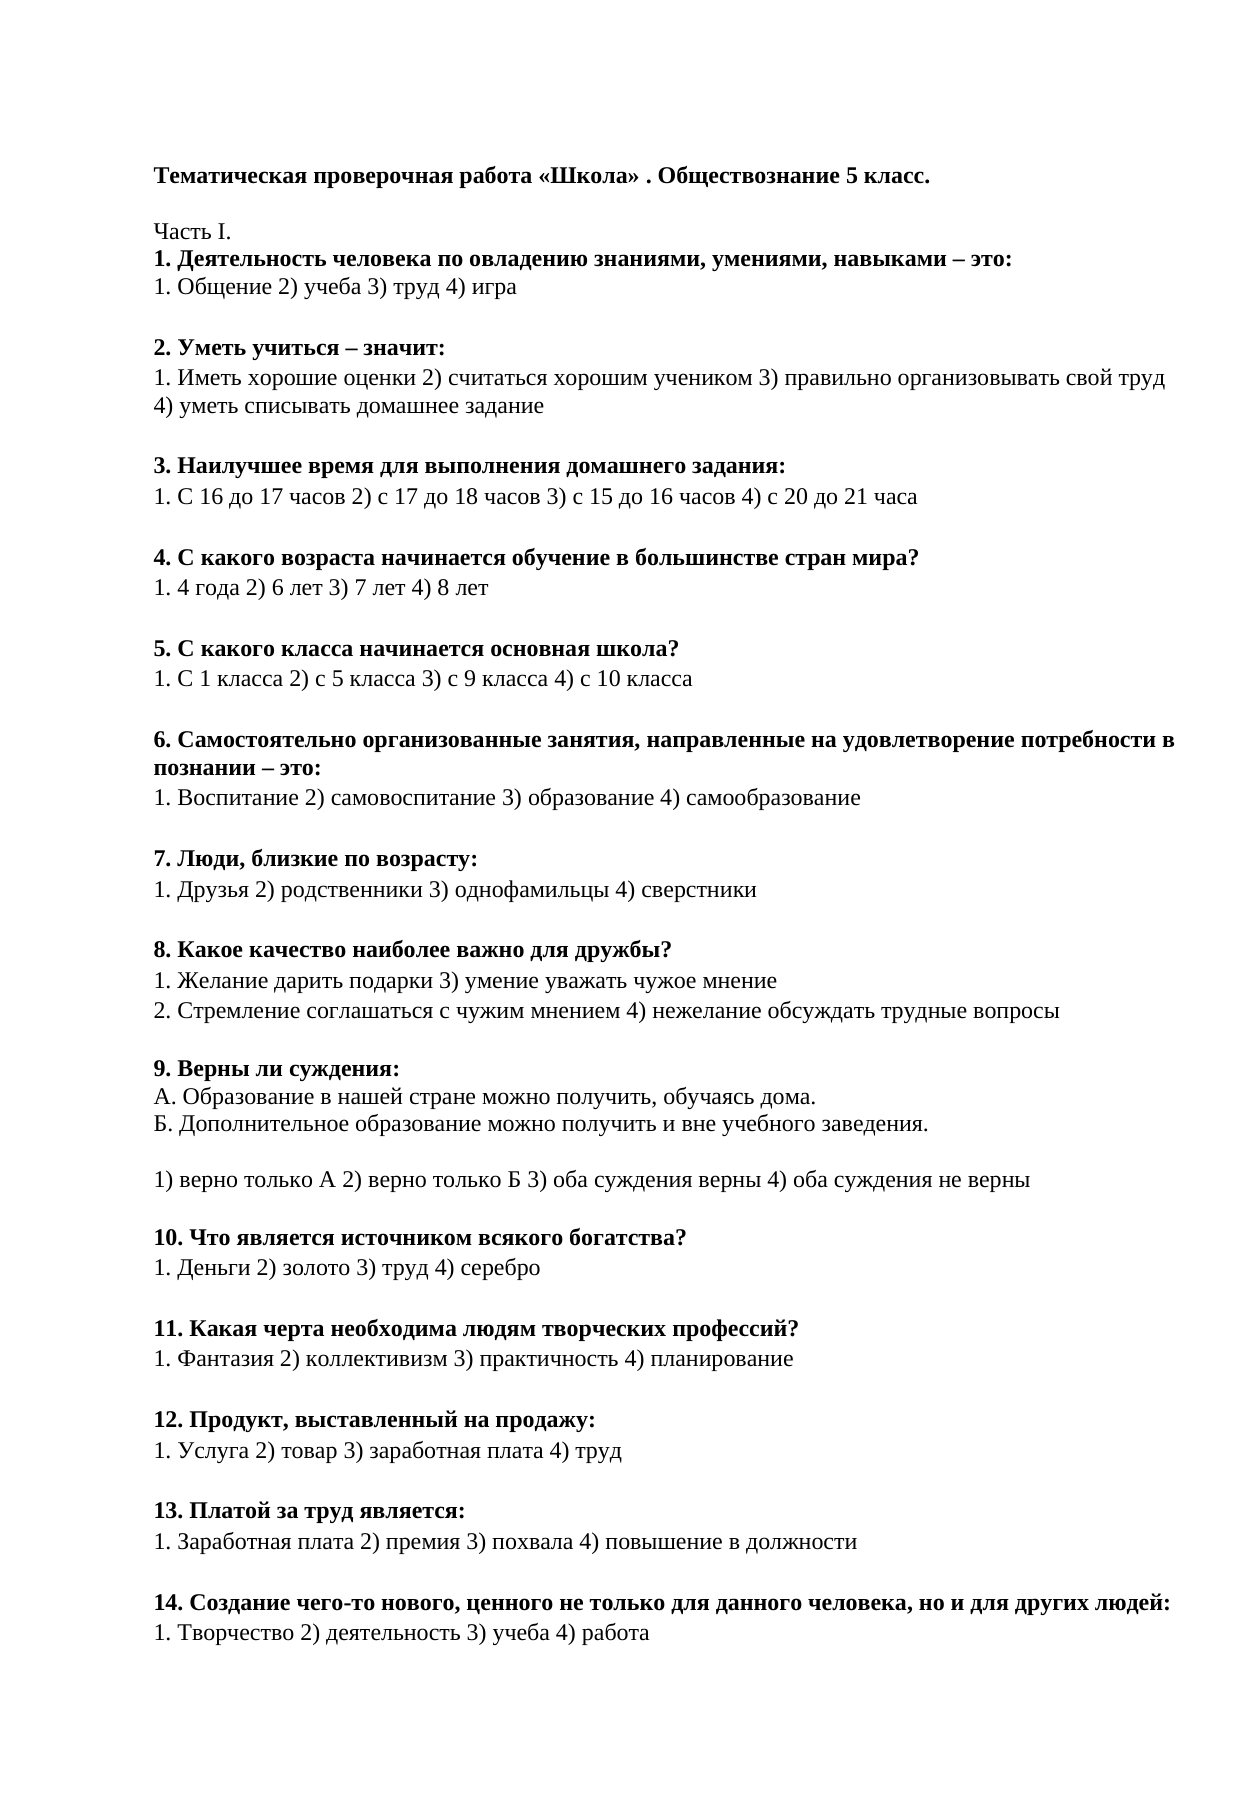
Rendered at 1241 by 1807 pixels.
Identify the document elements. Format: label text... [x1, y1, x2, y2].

text 12. Продукт, выставленный на продажу: [153, 1405, 1179, 1433]
text 14. Создание чего-то нового, ценного не только для данного человека, но и для других людей: [153, 1588, 1179, 1615]
text 8. Какое качество наиболее важно для дружбы? [153, 935, 1179, 963]
text 1. Друзья 2) родственники 3) однофамильцы 4) сверстники [153, 874, 1179, 902]
text 1. Заработная плата 2) премия 3) похвала 4) повышение в должности [153, 1527, 1179, 1554]
text 2. Уметь учиться – значит: [153, 333, 1179, 360]
text 7. Люди, близкие по возрасту: [153, 844, 1179, 872]
text 1. Общение 2) учеба 3) труд 4) игра [153, 272, 1179, 299]
text 2. Стремление соглашаться с чужим мнением 4) нежелание обсуждать трудные вопросы [153, 996, 1179, 1024]
text 9. Верны ли суждения: [153, 1054, 1179, 1082]
text 1. Услуга 2) товар 3) заработная плата 4) труд [153, 1436, 1179, 1463]
text 4. С какого возраста начинается обучение в большинстве стран мира? [153, 543, 1179, 570]
text Часть I. [153, 217, 1179, 244]
text 1. 4 года 2) 6 лет 3) 7 лет 4) 8 лет [153, 573, 1179, 601]
text 13. Платой за труд является: [153, 1496, 1179, 1524]
text 1. С 1 класса 2) с 5 класса 3) с 9 класса 4) с 10 класса [153, 664, 1179, 692]
text 1) верно только А 2) верно только Б 3) оба суждения верны 4) оба суждения не верны [153, 1165, 1179, 1192]
text 3. Наилучшее время для выполнения домашнего задания: [153, 452, 1179, 479]
text 6. Самостоятельно организованные занятия, направленные на удовлетворение потребности в познании – это: [153, 725, 1179, 781]
text Б. Дополнительное образование можно получить и вне учебного заведения. [153, 1109, 1179, 1137]
text 1. Деньги 2) золото 3) труд 4) серебро [153, 1253, 1179, 1281]
text 1. Желание дарить подарки 3) умение уважать чужое мнение [153, 966, 1179, 993]
text 1. Деятельность человека по овладению знаниями, умениями, навыками – это: [153, 244, 1179, 272]
text 1. Воспитание 2) самовоспитание 3) образование 4) самообразование [153, 783, 1179, 811]
text 11. Какая черта необходима людям творческих профессий? [153, 1314, 1179, 1342]
text 1. Иметь хорошие оценки 2) считаться хорошим учеником 3) правильно организовывать свой труд 4) уметь списывать домашнее задание [153, 363, 1179, 418]
text А. Образование в нашей стране можно получить, обучаясь дома. [153, 1082, 1179, 1109]
text 1. Фантазия 2) коллективизм 3) практичность 4) планирование [153, 1344, 1179, 1372]
text 1. Творчество 2) деятельность 3) учеба 4) работа [153, 1618, 1179, 1646]
text Тематическая проверочная работа «Школа» . Обществознание 5 класс. [153, 161, 1179, 189]
text 10. Что является источником всякого богатства? [153, 1223, 1179, 1250]
text 5. С какого класса начинается основная школа? [153, 634, 1179, 662]
text 1. С 16 до 17 часов 2) с 17 до 18 часов 3) с 15 до 16 часов 4) с 20 до 21 часа [153, 482, 1179, 509]
